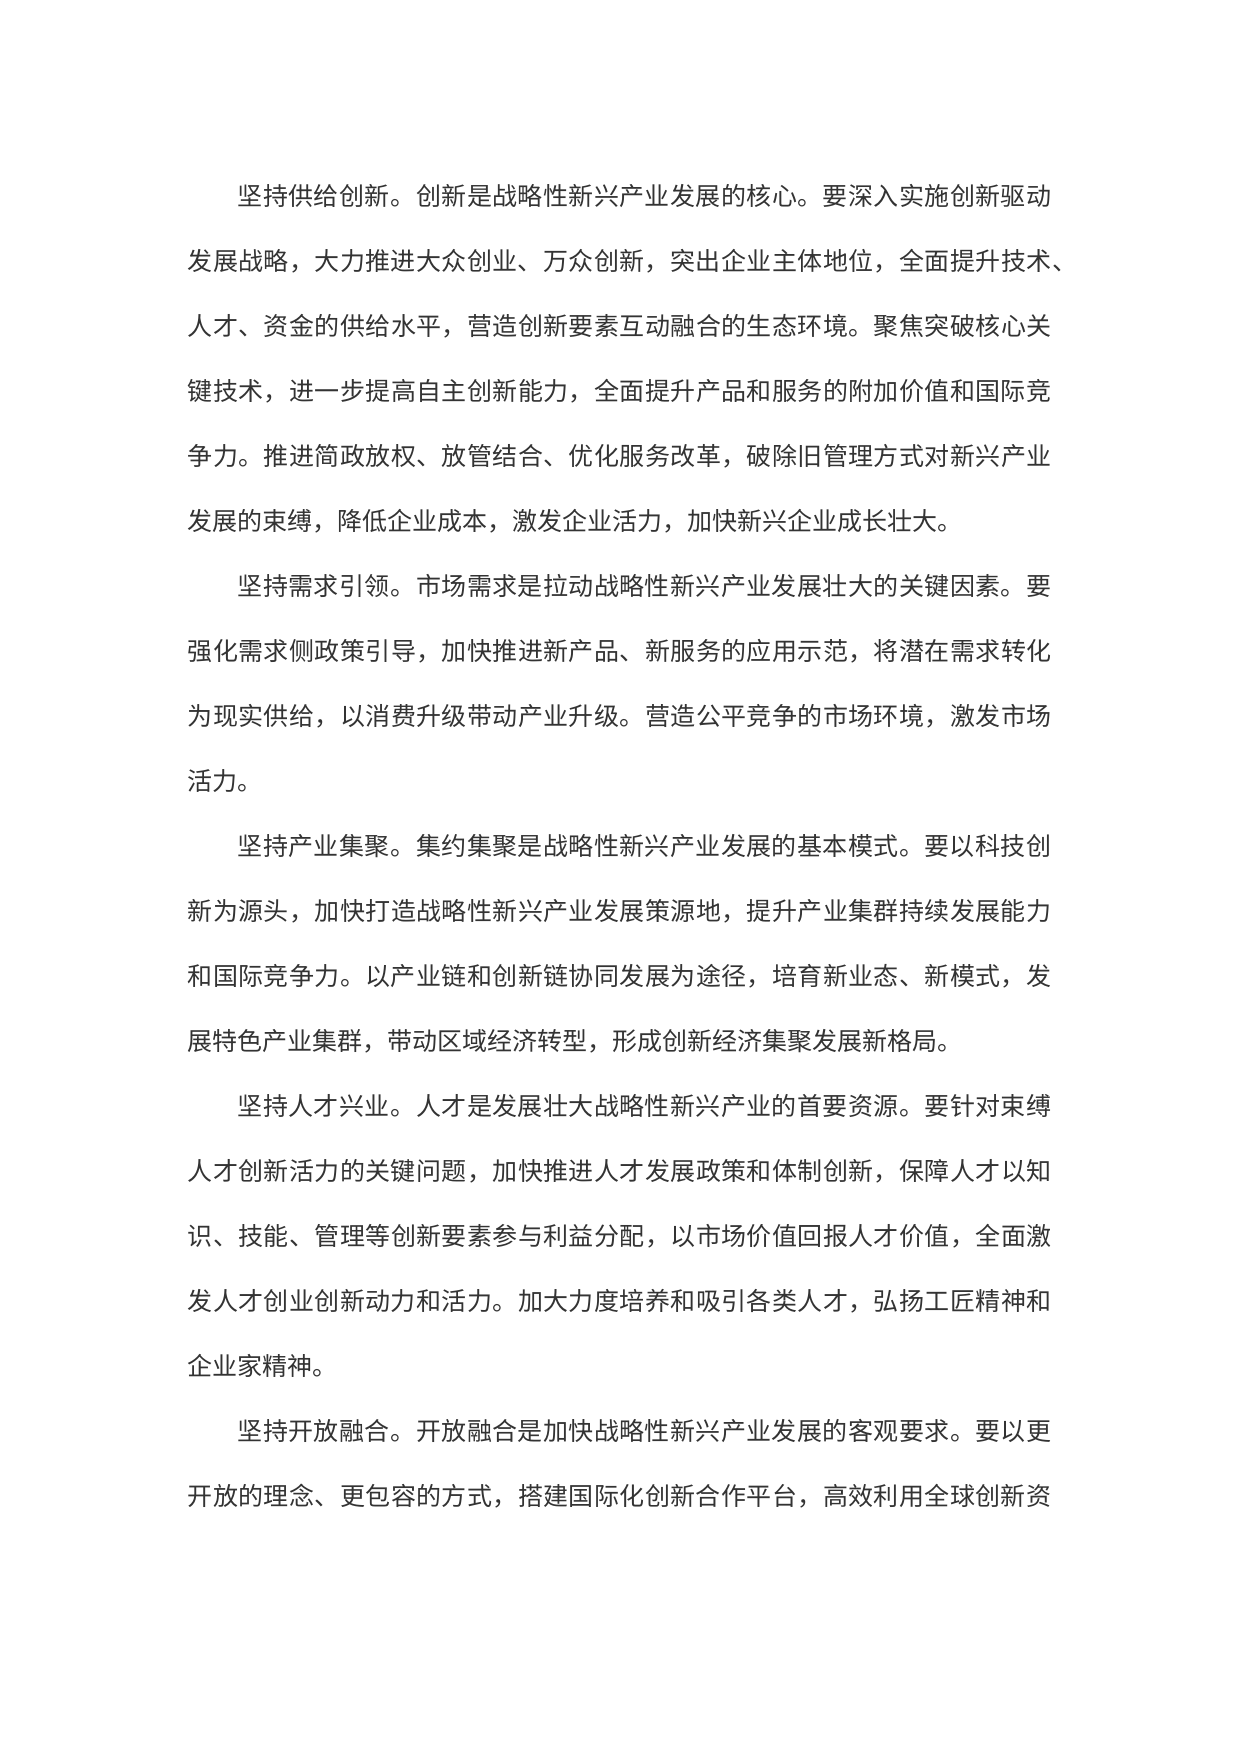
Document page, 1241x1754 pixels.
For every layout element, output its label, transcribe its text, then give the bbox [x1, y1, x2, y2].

text 坚持人才兴业。人才是发展壮大战略性新兴产业的首要资源。要针对束缚人才创新活力的关键问题，加快推进人才发展政策和体制创新，保障人才以知识、技能、管理等创新要素参与利益分配，以市场价值回报人才价值，全面激发人才创业创新动力和活力。加大力度培养和吸引各类人才，弘扬工匠精神和企业家精神。 [187, 1072, 1053, 1397]
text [187, 1397, 1053, 1527]
text 坚持需求引领。市场需求是拉动战略性新兴产业发展壮大的关键因素。要强化需求侧政策引导，加快推进新产品、新服务的应用示范，将潜在需求转化为现实供给，以消费升级带动产业升级。营造公平竞争的市场环境，激发市场活力。 [187, 552, 1053, 812]
text 坚持供给创新。创新是战略性新兴产业发展的核心。要深入实施创新驱动发展战略，大力推进大众创业、万众创新，突出企业主体地位，全面提升技术、人才、资金的供给水平，营造创新要素互动融合的生态环境。聚焦突破核心关键技术，进一步提高自主创新能力，全面提升产品和服务的附加价值和国际竞争力。推进简政放权、放管结合、优化服务改革，破除旧管理方式对新兴产业发展的束缚，降低企业成本，激发企业活力，加快新兴企业成长壮大。 [187, 162, 1053, 552]
text 坚持产业集聚。集约集聚是战略性新兴产业发展的基本模式。要以科技创新为源头，加快打造战略性新兴产业发展策源地，提升产业集群持续发展能力和国际竞争力。以产业链和创新链协同发展为途径，培育新业态、新模式，发展特色产业集群，带动区域经济转型，形成创新经济集聚发展新格局。 [187, 812, 1053, 1072]
